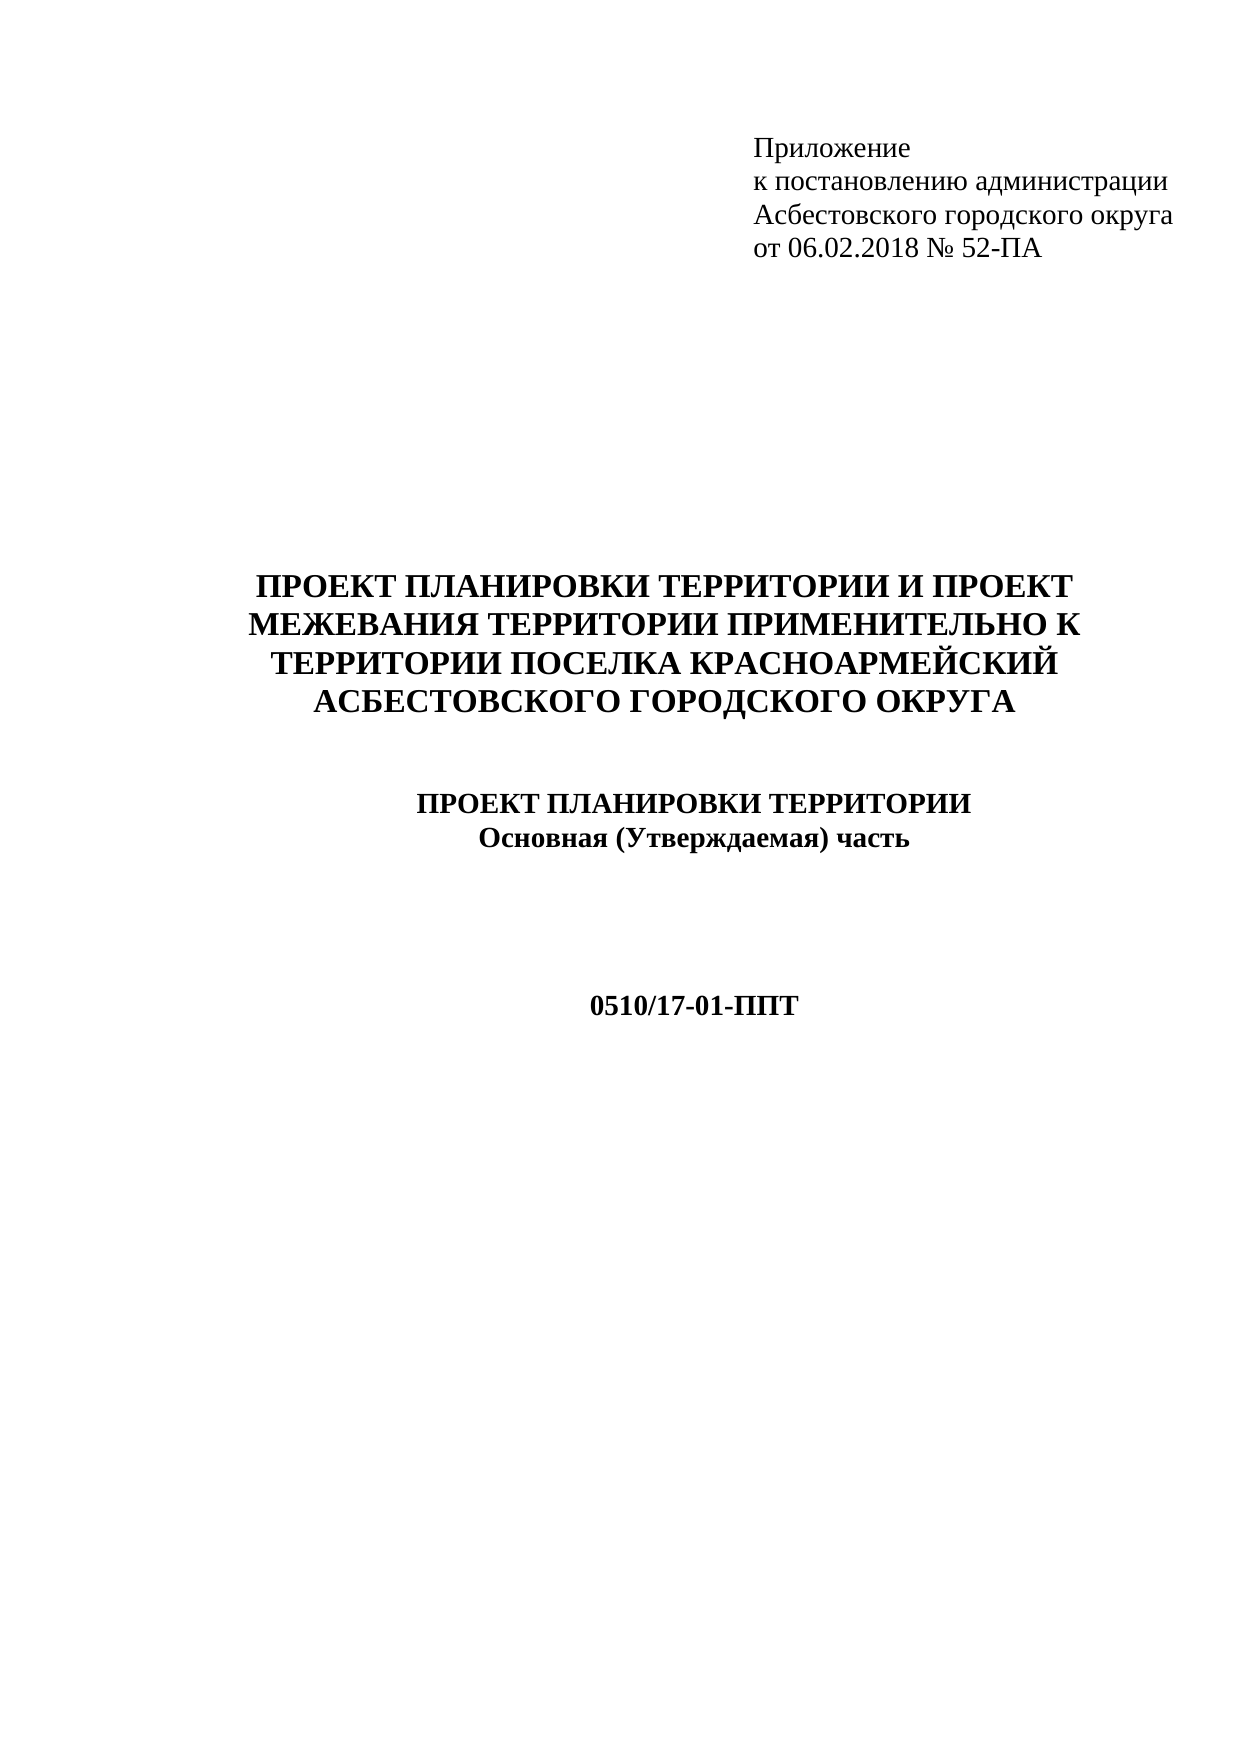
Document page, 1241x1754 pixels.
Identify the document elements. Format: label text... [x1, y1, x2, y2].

text ПРОЕКТ ПЛАНИРОВКИ ТЕРРИТОРИИ [148, 787, 1181, 820]
text Основная (Утверждаемая) часть [148, 820, 1181, 854]
text от 06.02.2018 № 52-ПА [694, 231, 1181, 264]
text 0510/17-01-ППТ [148, 988, 1181, 1021]
text к постановлению администрации [694, 163, 1181, 197]
text Приложение [694, 130, 1181, 163]
text ПРОЕКТ ПЛАНИРОВКИ ТЕРРИТОРИИ И ПРОЕКТ МЕЖЕВАНИЯ ТЕРРИТОРИИ ПРИМЕНИТЕЛЬНО К ТЕРРИТОРИИ ПОСЕЛКА КРАСНОАРМЕЙСКИЙ АСБЕСТОВСКОГО ГОРОДСКОГО ОКРУГА [148, 566, 1181, 719]
text Асбестовского городского округа [694, 197, 1181, 231]
